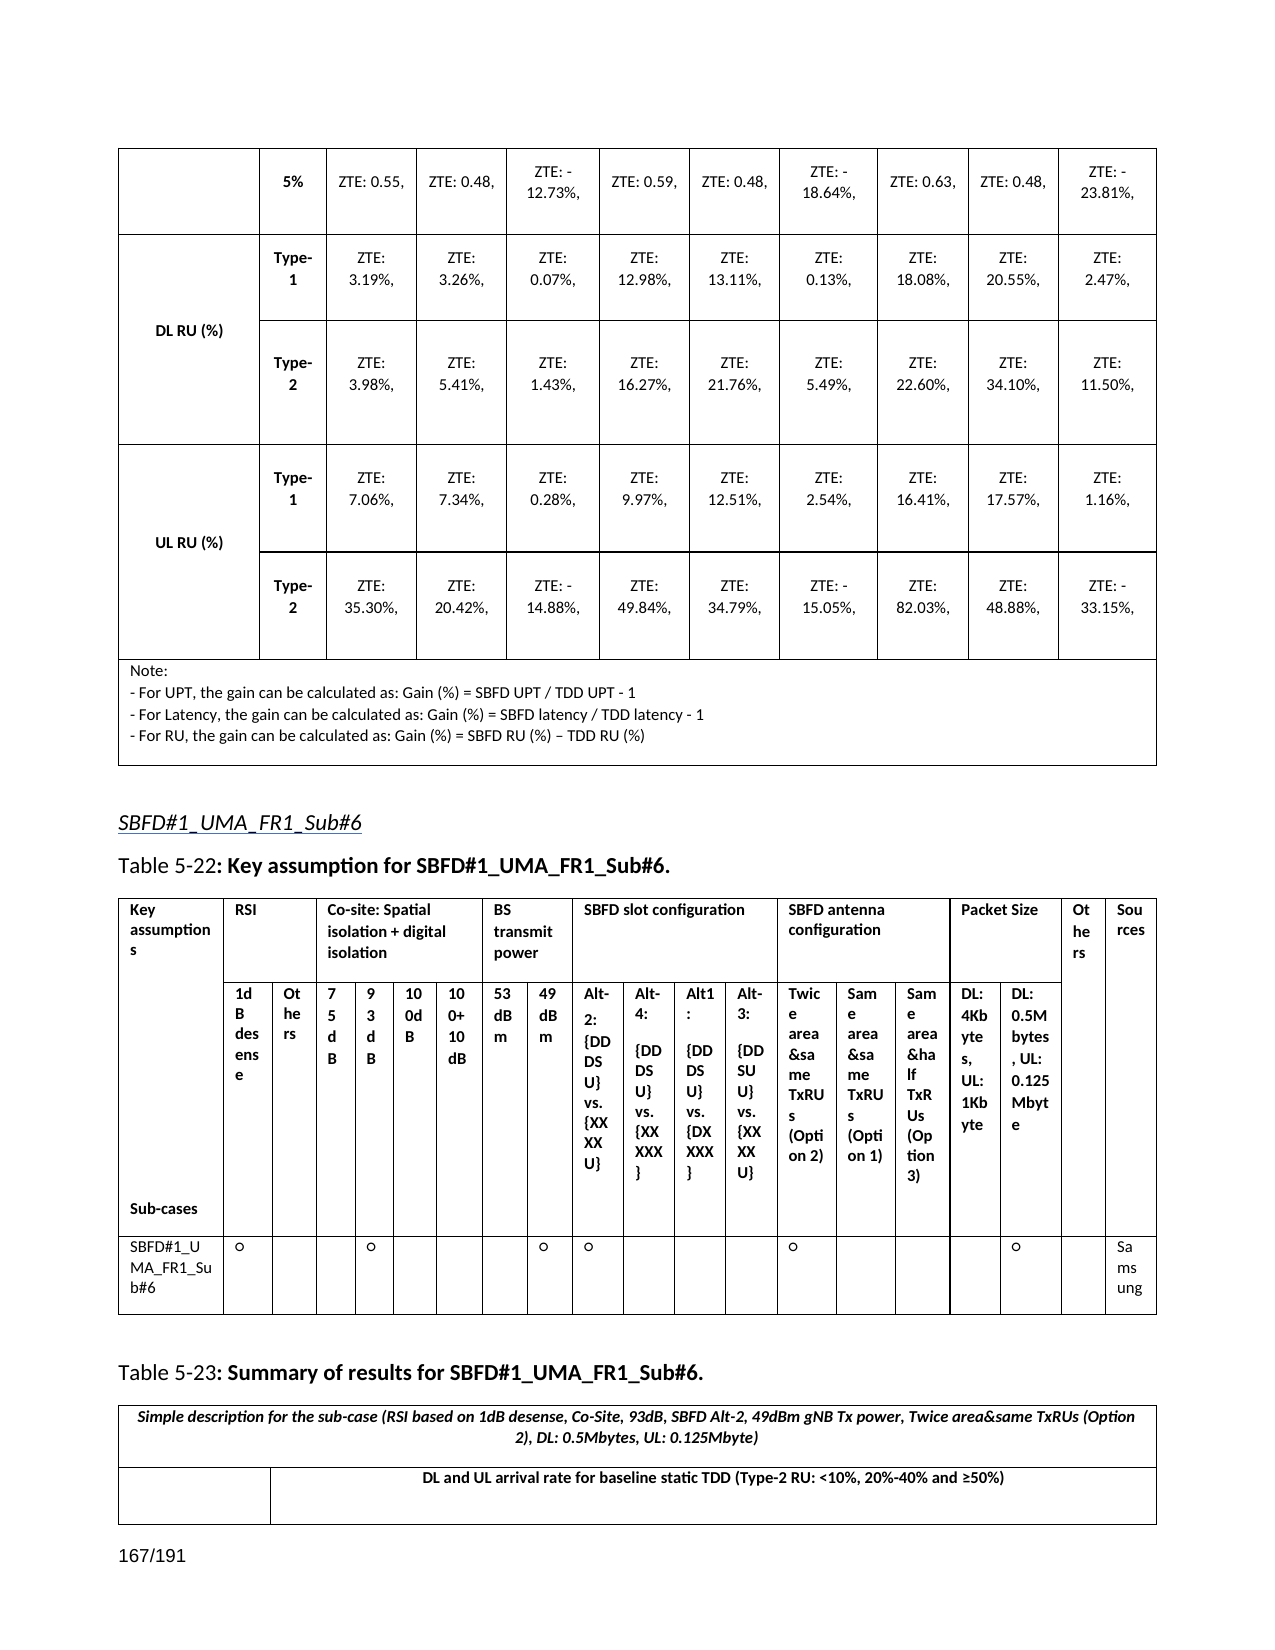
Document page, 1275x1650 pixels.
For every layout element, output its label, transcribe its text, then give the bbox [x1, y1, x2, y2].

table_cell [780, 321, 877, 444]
text Table -: Key assumption for SBFD#1_UMA_FR1_Sub#6. [118, 851, 1157, 879]
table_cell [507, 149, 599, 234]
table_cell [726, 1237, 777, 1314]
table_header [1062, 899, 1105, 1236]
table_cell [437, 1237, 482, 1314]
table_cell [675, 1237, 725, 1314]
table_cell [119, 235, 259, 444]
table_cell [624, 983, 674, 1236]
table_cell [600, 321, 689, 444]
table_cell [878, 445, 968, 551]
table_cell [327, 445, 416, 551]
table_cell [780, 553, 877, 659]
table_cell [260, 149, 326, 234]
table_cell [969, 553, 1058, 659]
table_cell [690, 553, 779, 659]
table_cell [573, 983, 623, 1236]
text SBFD#1_UMA_FR1_Sub#6 [118, 808, 1157, 836]
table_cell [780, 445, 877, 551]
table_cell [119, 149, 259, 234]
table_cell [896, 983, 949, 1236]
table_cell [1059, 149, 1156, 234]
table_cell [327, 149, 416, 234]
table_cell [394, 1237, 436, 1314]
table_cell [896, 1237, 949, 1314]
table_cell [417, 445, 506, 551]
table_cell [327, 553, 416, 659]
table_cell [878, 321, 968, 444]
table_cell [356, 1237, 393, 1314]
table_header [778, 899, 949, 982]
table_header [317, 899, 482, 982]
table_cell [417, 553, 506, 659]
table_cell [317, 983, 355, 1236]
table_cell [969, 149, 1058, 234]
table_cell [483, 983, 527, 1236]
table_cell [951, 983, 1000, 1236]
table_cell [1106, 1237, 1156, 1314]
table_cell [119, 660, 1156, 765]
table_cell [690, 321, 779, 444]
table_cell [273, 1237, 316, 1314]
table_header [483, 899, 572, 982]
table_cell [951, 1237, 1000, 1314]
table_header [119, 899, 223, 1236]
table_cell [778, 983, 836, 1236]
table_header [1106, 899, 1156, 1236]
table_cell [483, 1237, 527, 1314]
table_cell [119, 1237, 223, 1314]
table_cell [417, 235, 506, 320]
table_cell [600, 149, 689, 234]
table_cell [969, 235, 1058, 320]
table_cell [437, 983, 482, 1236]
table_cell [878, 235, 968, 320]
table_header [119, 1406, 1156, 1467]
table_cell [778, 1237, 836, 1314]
text Table -: Summary of results for SBFD#1_UMA_FR1_Sub#6. [118, 1358, 1157, 1386]
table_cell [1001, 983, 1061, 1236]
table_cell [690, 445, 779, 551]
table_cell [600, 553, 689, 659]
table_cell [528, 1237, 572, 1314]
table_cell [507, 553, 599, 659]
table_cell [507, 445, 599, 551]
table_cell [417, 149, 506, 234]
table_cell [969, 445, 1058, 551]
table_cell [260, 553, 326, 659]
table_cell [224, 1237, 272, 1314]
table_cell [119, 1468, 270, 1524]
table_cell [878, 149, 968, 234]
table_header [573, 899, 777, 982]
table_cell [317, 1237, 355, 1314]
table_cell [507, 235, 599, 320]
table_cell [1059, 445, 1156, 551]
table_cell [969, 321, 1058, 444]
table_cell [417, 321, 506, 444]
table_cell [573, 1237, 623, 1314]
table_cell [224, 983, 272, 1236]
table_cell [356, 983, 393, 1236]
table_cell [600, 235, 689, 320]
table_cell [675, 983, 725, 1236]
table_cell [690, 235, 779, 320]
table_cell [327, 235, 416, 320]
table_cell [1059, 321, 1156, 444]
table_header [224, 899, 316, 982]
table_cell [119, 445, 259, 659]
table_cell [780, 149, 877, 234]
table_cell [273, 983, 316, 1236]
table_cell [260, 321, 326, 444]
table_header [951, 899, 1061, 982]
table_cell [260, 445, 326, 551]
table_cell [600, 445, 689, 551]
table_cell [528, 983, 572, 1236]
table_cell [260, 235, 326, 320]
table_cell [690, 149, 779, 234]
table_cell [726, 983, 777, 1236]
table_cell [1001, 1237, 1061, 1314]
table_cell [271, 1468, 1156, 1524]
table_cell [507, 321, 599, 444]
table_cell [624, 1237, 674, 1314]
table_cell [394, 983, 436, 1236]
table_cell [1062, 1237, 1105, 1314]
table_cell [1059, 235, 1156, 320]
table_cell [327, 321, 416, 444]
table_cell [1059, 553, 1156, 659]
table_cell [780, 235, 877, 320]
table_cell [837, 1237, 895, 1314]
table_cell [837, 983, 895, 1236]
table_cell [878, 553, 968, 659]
